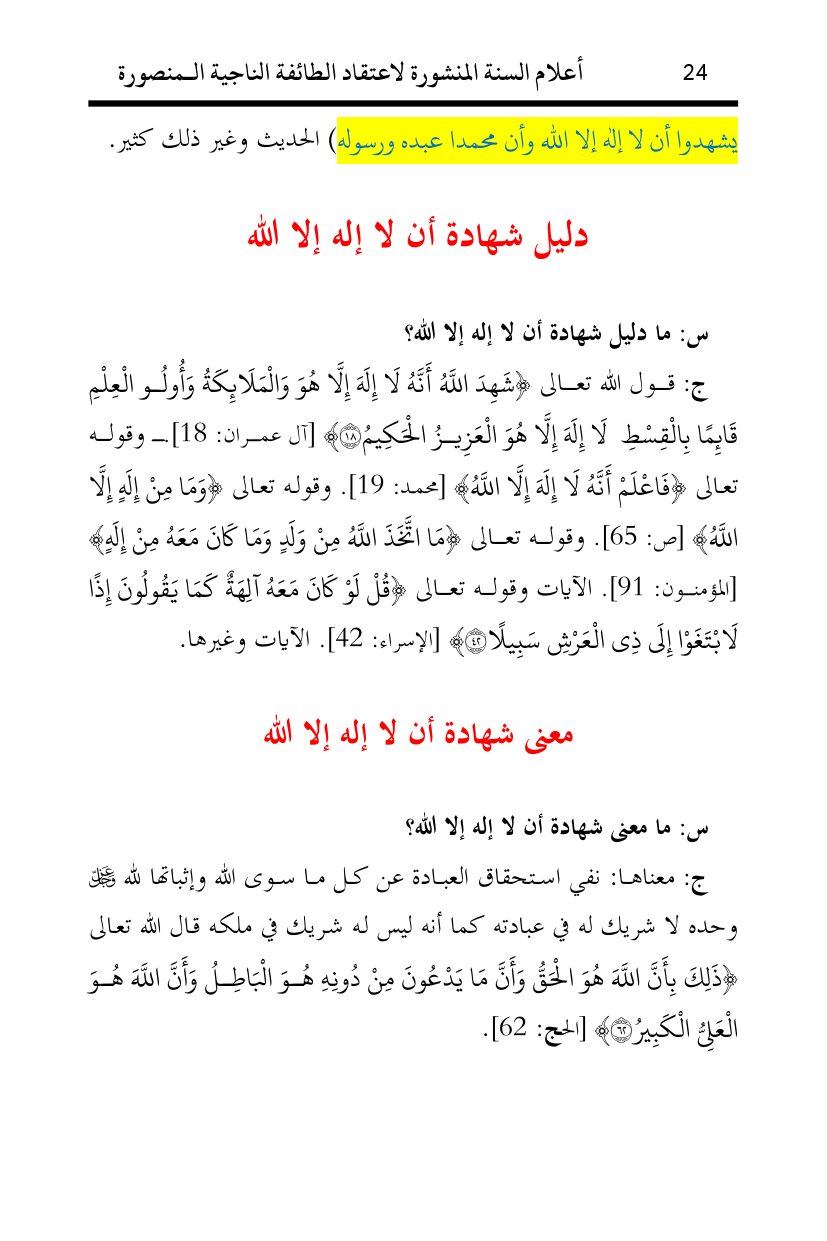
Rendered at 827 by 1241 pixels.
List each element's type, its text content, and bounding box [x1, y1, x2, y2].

text ج: معناها: نفي استحقاق العبادة عن كل ما سوى الله وإثباتها لله ﻷ وحده لا شريك له في عبادته كما أنه ليس له شريك في ملكه قال الله تعالى ﴿ذَلِكَ بِأَنَّ اللَّهَ هُوَ الْحَقُّ وَأَنَّ مَا يَدْعُونَ مِنْ دُونِهِ هُوَ الْبَاطِلُ وَأَنَّ اللَّهَ هُوَ الْعَلِيُّ الْكَبِيرُ٦٢﴾ [الحج: 62]. [89, 853, 738, 1055]
text معنى شهادة أن لا إله إلا الله [89, 703, 738, 767]
text س: ما دليل شهادة أن لا إله إلا الله؟ [89, 310, 738, 358]
text س: ما معنى شهادة أن لا إله إلا الله؟ [89, 805, 738, 853]
text ج: قول الله تعالى ﴿شَهِدَ اللَّهُ أَنَّهُ لَا إِلَهَ إِلَّا هُوَ وَالْمَلَائِكَةُ وَأُولُو الْعِلْمِ قَائِمًا بِالْقِسْطِ لَا إِلَهَ إِلَّا هُوَ الْعَزِيزُ الْحَكِيمُ١٨﴾ [آل عمران: 18]. وقوله تعالى ﴿فَاعْلَمْ أَنَّهُ لَا إِلَهَ إِلَّا اللَّهُ﴾ [محمد: 19]. وقوله تعالى ﴿وَمَا مِنْ إِلَهٍ إِلَّا اللَّهُ﴾ [ص: 65]. وقوله تعالى ﴿مَا اتَّخَذَ اللَّهُ مِنْ وَلَدٍ وَمَا كَانَ مَعَهُ مِنْ إِلَهٍ﴾ [المؤمنون: 91]. الآيات وقوله تعالى ﴿قُلْ لَوْ كَانَ مَعَهُ آلِهَةٌ كَمَا يَقُولُونَ إِذًا لَابْتَغَوْا إِلَى ذِي الْعَرْشِ سَبِيلًا٤٢﴾ [الإسراء: 42]. الآيات وغيرها. [89, 358, 738, 666]
text دليل شهادة أن لا إله إلا الله [89, 202, 738, 273]
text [89, 115, 738, 165]
